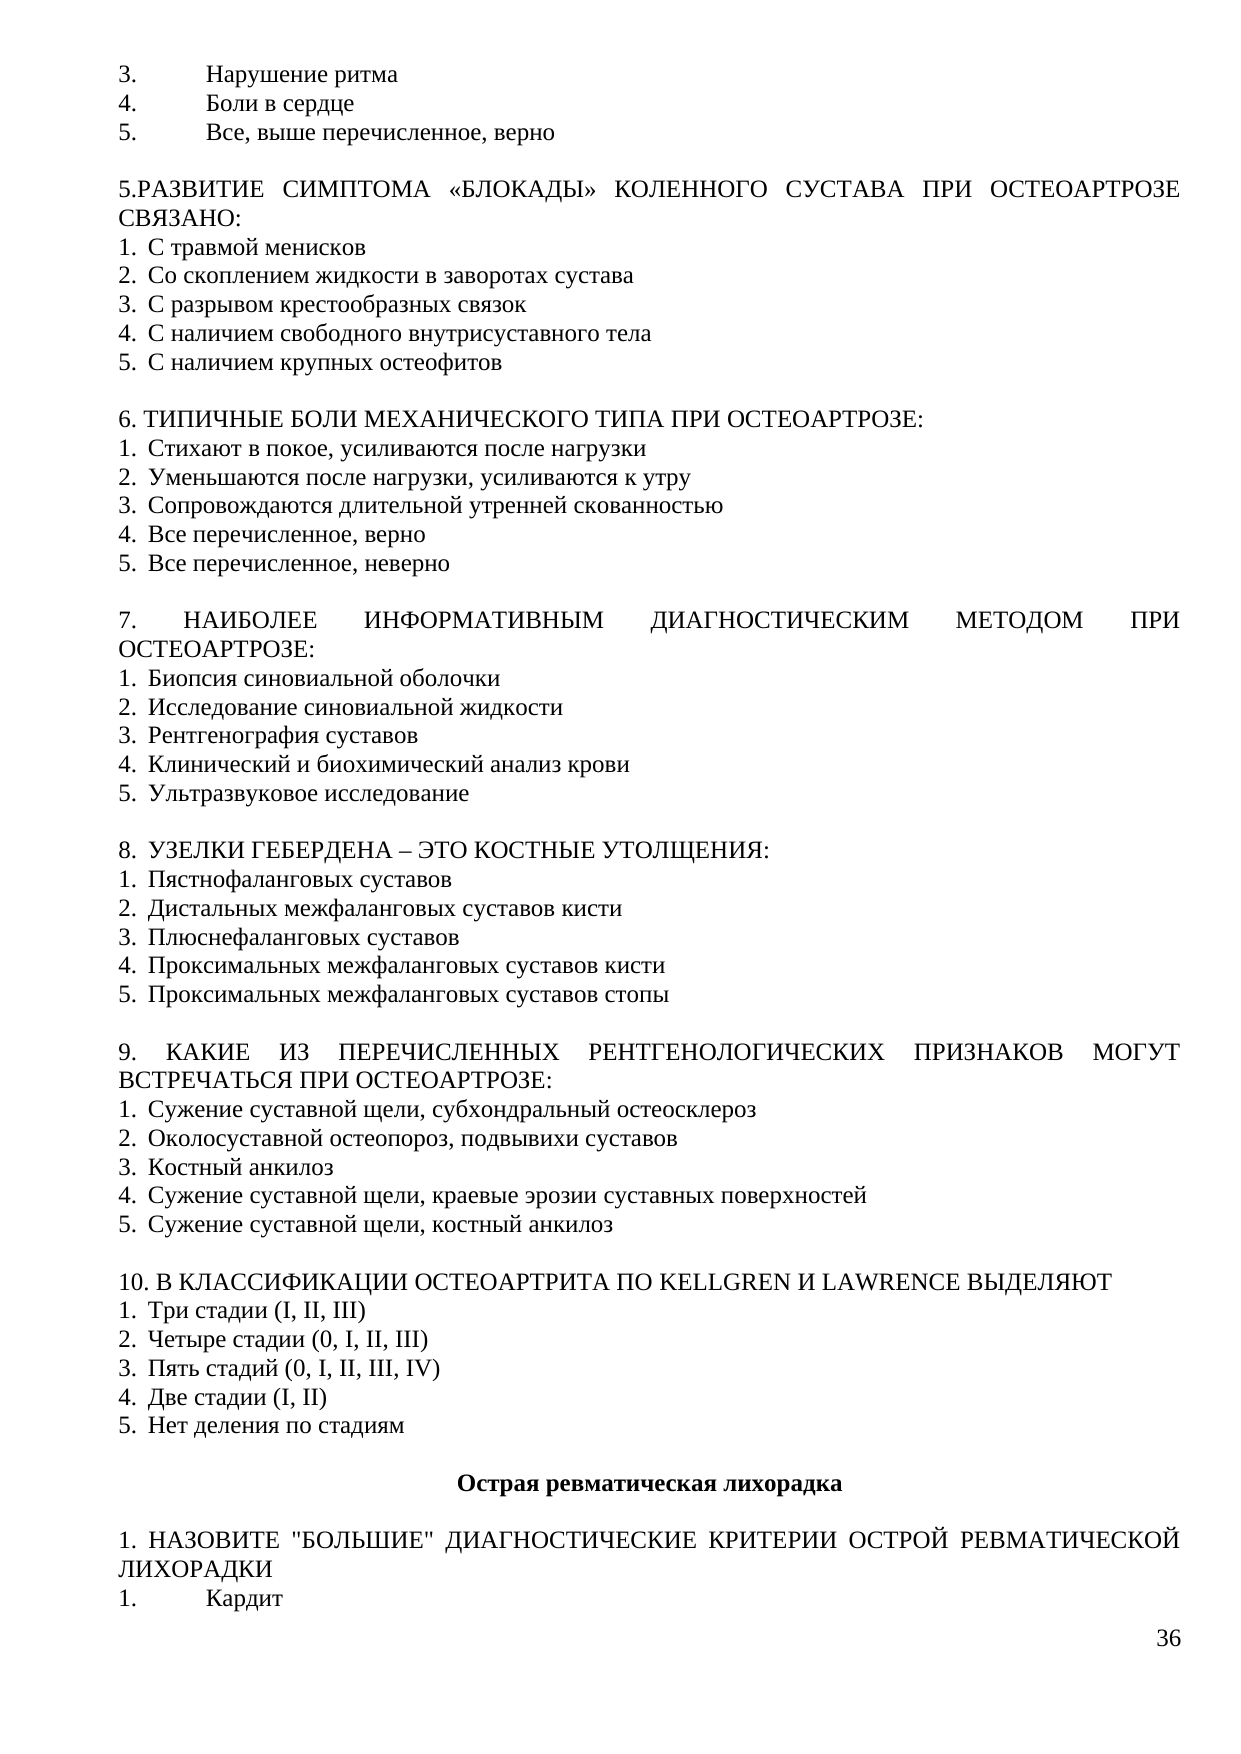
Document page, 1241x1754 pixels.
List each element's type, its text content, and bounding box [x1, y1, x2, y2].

list Уменьшаются после нагрузки, усиливаются к утру [118, 462, 1181, 490]
list Боли в сердце [118, 88, 1181, 117]
list Ультразвуковое исследование [118, 778, 1181, 807]
list Рентгенография суставов [118, 720, 1181, 749]
list С травмой менисков [118, 232, 1181, 260]
text 10. В КЛАССИФИКАЦИИ ОСТЕОАРТРИТА ПО KELLGREN И LAWRENCE ВЫДЕЛЯЮТ [118, 1267, 1181, 1295]
list Кардит [118, 1583, 1181, 1612]
list Стихают в покое, усиливаются после нагрузки [118, 433, 1181, 462]
list Все перечисленное, верно [118, 519, 1181, 548]
text 5.РАЗВИТИЕ СИМПТОМА «БЛОКАДЫ» КОЛЕННОГО СУСТАВА ПРИ ОСТЕОАРТРОЗЕ СВЯЗАНО: [118, 174, 1181, 232]
text Острая ревматическая лихорадка [118, 1468, 1181, 1497]
text 6. ТИПИЧНЫЕ БОЛИ МЕХАНИЧЕСКОГО ТИПА ПРИ ОСТЕОАРТРОЗЕ: [118, 404, 1181, 433]
list Околосуставной остеопороз, подвывихи суставов [118, 1123, 1181, 1152]
list Плюснефаланговых суставов [118, 922, 1181, 950]
list Биопсия синовиальной оболочки [118, 663, 1181, 692]
text 8. УЗЕЛКИ ГЕБЕРДЕНА – ЭТО КОСТНЫЕ УТОЛЩЕНИЯ: [118, 835, 1181, 864]
text 1. НАЗОВИТЕ "БОЛЬШИЕ" ДИАГНОСТИЧЕСКИЕ КРИТЕРИИ ОСТРОЙ РЕВМАТИЧЕСКОЙ ЛИХОРАДКИ [118, 1525, 1181, 1583]
list Нарушение ритма [118, 59, 1181, 88]
text 7. НАИБОЛЕЕ ИНФОРМАТИВНЫМ ДИАГНОСТИЧЕСКИМ МЕТОДОМ ПРИ ОСТЕОАРТРОЗЕ: [118, 605, 1181, 663]
list Костный анкилоз [118, 1152, 1181, 1180]
list Сопровождаются длительной утренней скованностью [118, 490, 1181, 519]
list Пять стадий (0, I, II, III, IV) [118, 1353, 1181, 1382]
list Клинический и биохимический анализ крови [118, 749, 1181, 778]
list С наличием свободного внутрисуставного тела [118, 318, 1181, 347]
text 9. КАКИЕ ИЗ ПЕРЕЧИСЛЕННЫХ РЕНТГЕНОЛОГИЧЕСКИХ ПРИЗНАКОВ МОГУТ ВСТРЕЧАТЬСЯ ПРИ ОСТЕОАРТРОЗЕ: [118, 1037, 1181, 1094]
list С разрывом крестообразных связок [118, 289, 1181, 318]
list Исследование синовиальной жидкости [118, 692, 1181, 720]
list Проксимальных межфаланговых суставов кисти [118, 950, 1181, 979]
list Четыре стадии (0, I, II, III) [118, 1324, 1181, 1353]
list Все, выше перечисленное, верно [118, 117, 1181, 145]
list Две стадии (I, II) [118, 1382, 1181, 1410]
list Сужение суставной щели, субхондральный остеосклероз [118, 1094, 1181, 1123]
list Проксимальных межфаланговых суставов стопы [118, 979, 1181, 1008]
list Дистальных межфаланговых суставов кисти [118, 893, 1181, 922]
list Все перечисленное, неверно [118, 548, 1181, 577]
list Сужение суставной щели, костный анкилоз [118, 1209, 1181, 1238]
list Со скоплением жидкости в заворотах сустава [118, 260, 1181, 289]
list Нет деления по стадиям [118, 1410, 1181, 1439]
list С наличием крупных остеофитов [118, 347, 1181, 375]
list Пястнофаланговых суставов [118, 864, 1181, 893]
list Три стадии (I, II, III) [118, 1295, 1181, 1324]
list Сужение суставной щели, краевые эрозии суставных поверхностей [118, 1180, 1181, 1209]
